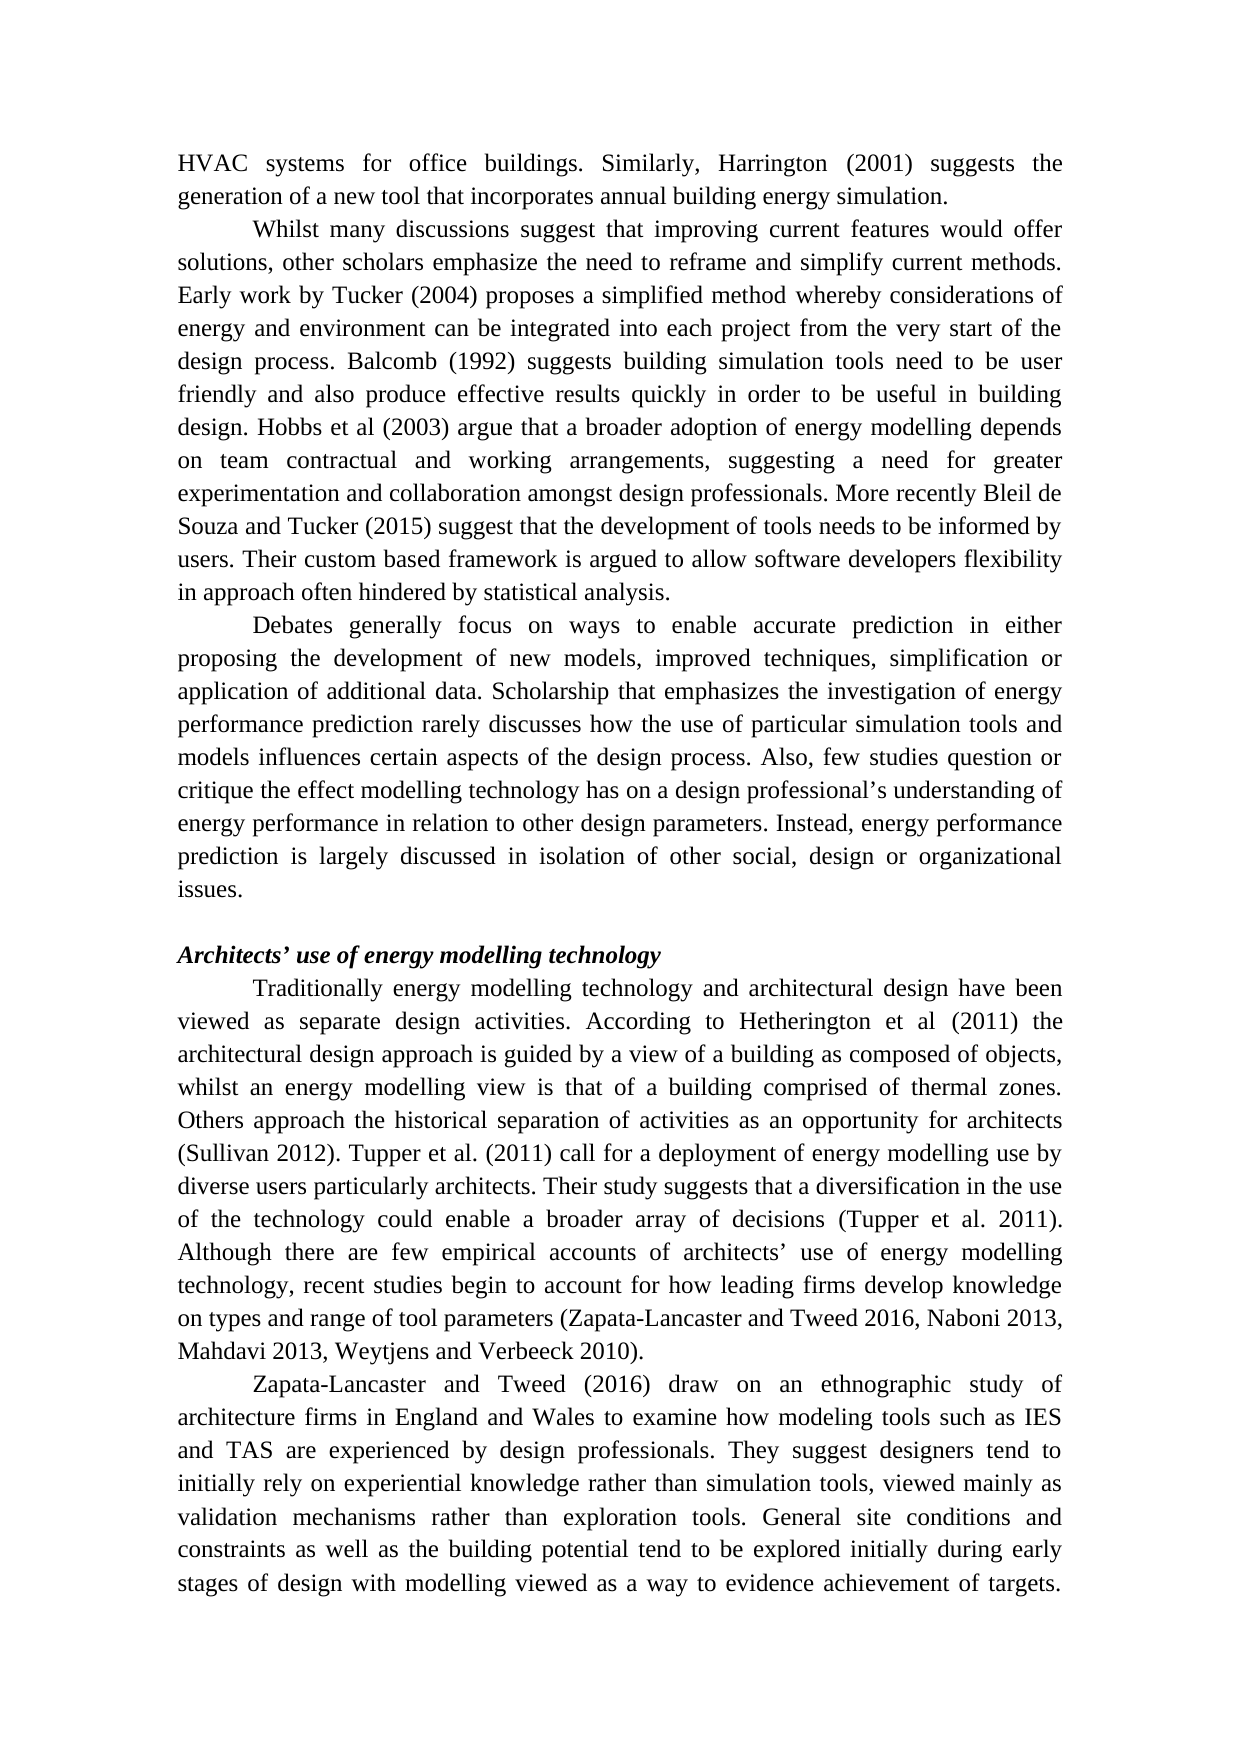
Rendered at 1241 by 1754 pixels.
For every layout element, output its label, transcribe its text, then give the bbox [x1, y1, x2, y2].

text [177, 148, 1063, 209]
text Architects’ use of energy modelling technology [177, 940, 1063, 969]
text Traditionally energy modelling technology and architectural design have been viewed as separate design activities. According to Hetherington et al (2011) the architectural design approach is guided by a view of a building as composed of objects, whilst an energy modelling view is that of a building comprised of thermal zones. Others approach the historical separation of activities as an opportunity for architects (Sullivan 2012). Tupper et al. (2011) call for a deployment of energy modelling use by diverse users particularly architects. Their study suggests that a diversification in the use of the technology could enable a broader array of decisions (Tupper et al. 2011). Although there are few empirical accounts of architects’ use of energy modelling technology, recent studies begin to account for how leading firms develop knowledge on types and range of tool parameters (Zapata-Lancaster and Tweed 2016, Naboni 2013, Mahdavi 2013, Weytjens and Verbeeck 2010). [177, 973, 1063, 1365]
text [177, 1369, 1063, 1596]
text Debates generally focus on ways to enable accurate prediction in either proposing the development of new models, improved techniques, simplification or application of additional data. Scholarship that emphasizes the investigation of energy performance prediction rarely discusses how the use of particular simulation tools and models influences certain aspects of the design process. Also, few studies question or critique the effect modelling technology has on a design professional’s understanding of energy performance in relation to other design parameters. Instead, energy performance prediction is largely discussed in isolation of other social, design or organizational issues. [177, 610, 1063, 903]
text Whilst many discussions suggest that improving current features would offer solutions, other scholars emphasize the need to reframe and simplify current methods. Early work by Tucker (2004) proposes a simplified method whereby considerations of energy and environment can be integrated into each project from the very start of the design process. Balcomb (1992) suggests building simulation tools need to be user friendly and also produce effective results quickly in order to be useful in building design. Hobbs et al (2003) argue that a broader adoption of energy modelling depends on team contractual and working arrangements, suggesting a need for greater experimentation and collaboration amongst design professionals. More recently Bleil de Souza and Tucker (2015) suggest that the development of tools needs to be informed by users. Their custom based framework is argued to allow software developers flexibility in approach often hindered by statistical analysis. [177, 214, 1063, 606]
